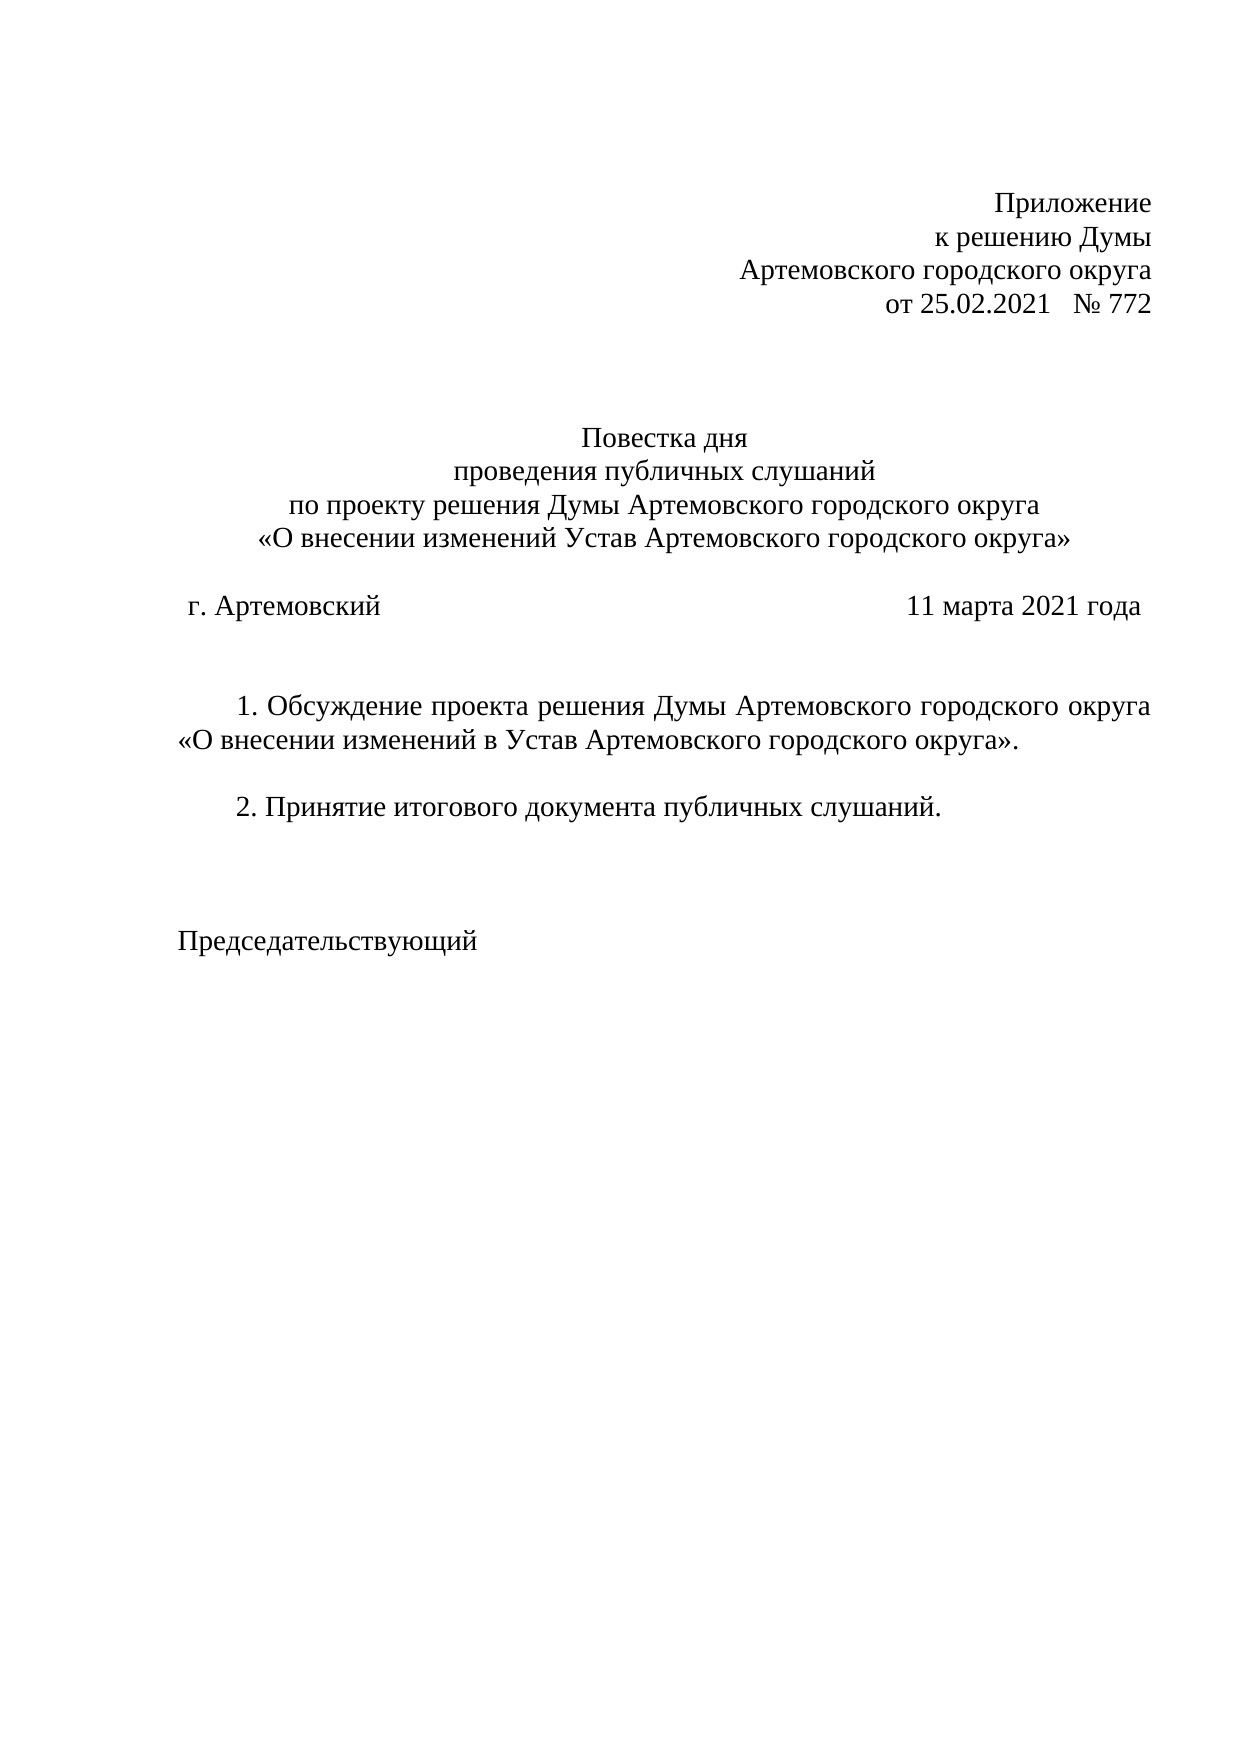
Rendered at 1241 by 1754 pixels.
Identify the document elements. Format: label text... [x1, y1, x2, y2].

text Приложение [177, 185, 1152, 219]
text Артемовского городского округа [177, 252, 1152, 286]
text 2. Принятие итогового документа публичных слушаний. [177, 789, 1152, 822]
text «О внесении изменений Устав Артемовского городского округа» [177, 521, 1152, 554]
text г. Артемовский 11 марта 2021 года [177, 588, 1152, 621]
text к решению Думы [177, 219, 1152, 252]
text от 25.02.2021 № 772 [177, 286, 1152, 319]
text по проекту решения Думы Артемовского городского округа [177, 487, 1152, 521]
text Повестка дня [177, 420, 1152, 453]
text проведения публичных слушаний [177, 453, 1152, 487]
text Председательствующий [177, 923, 1152, 957]
text 1. Обсуждение проекта решения Думы Артемовского городского округа «О внесении изменений в Устав Артемовского городского округа». [177, 688, 1152, 755]
